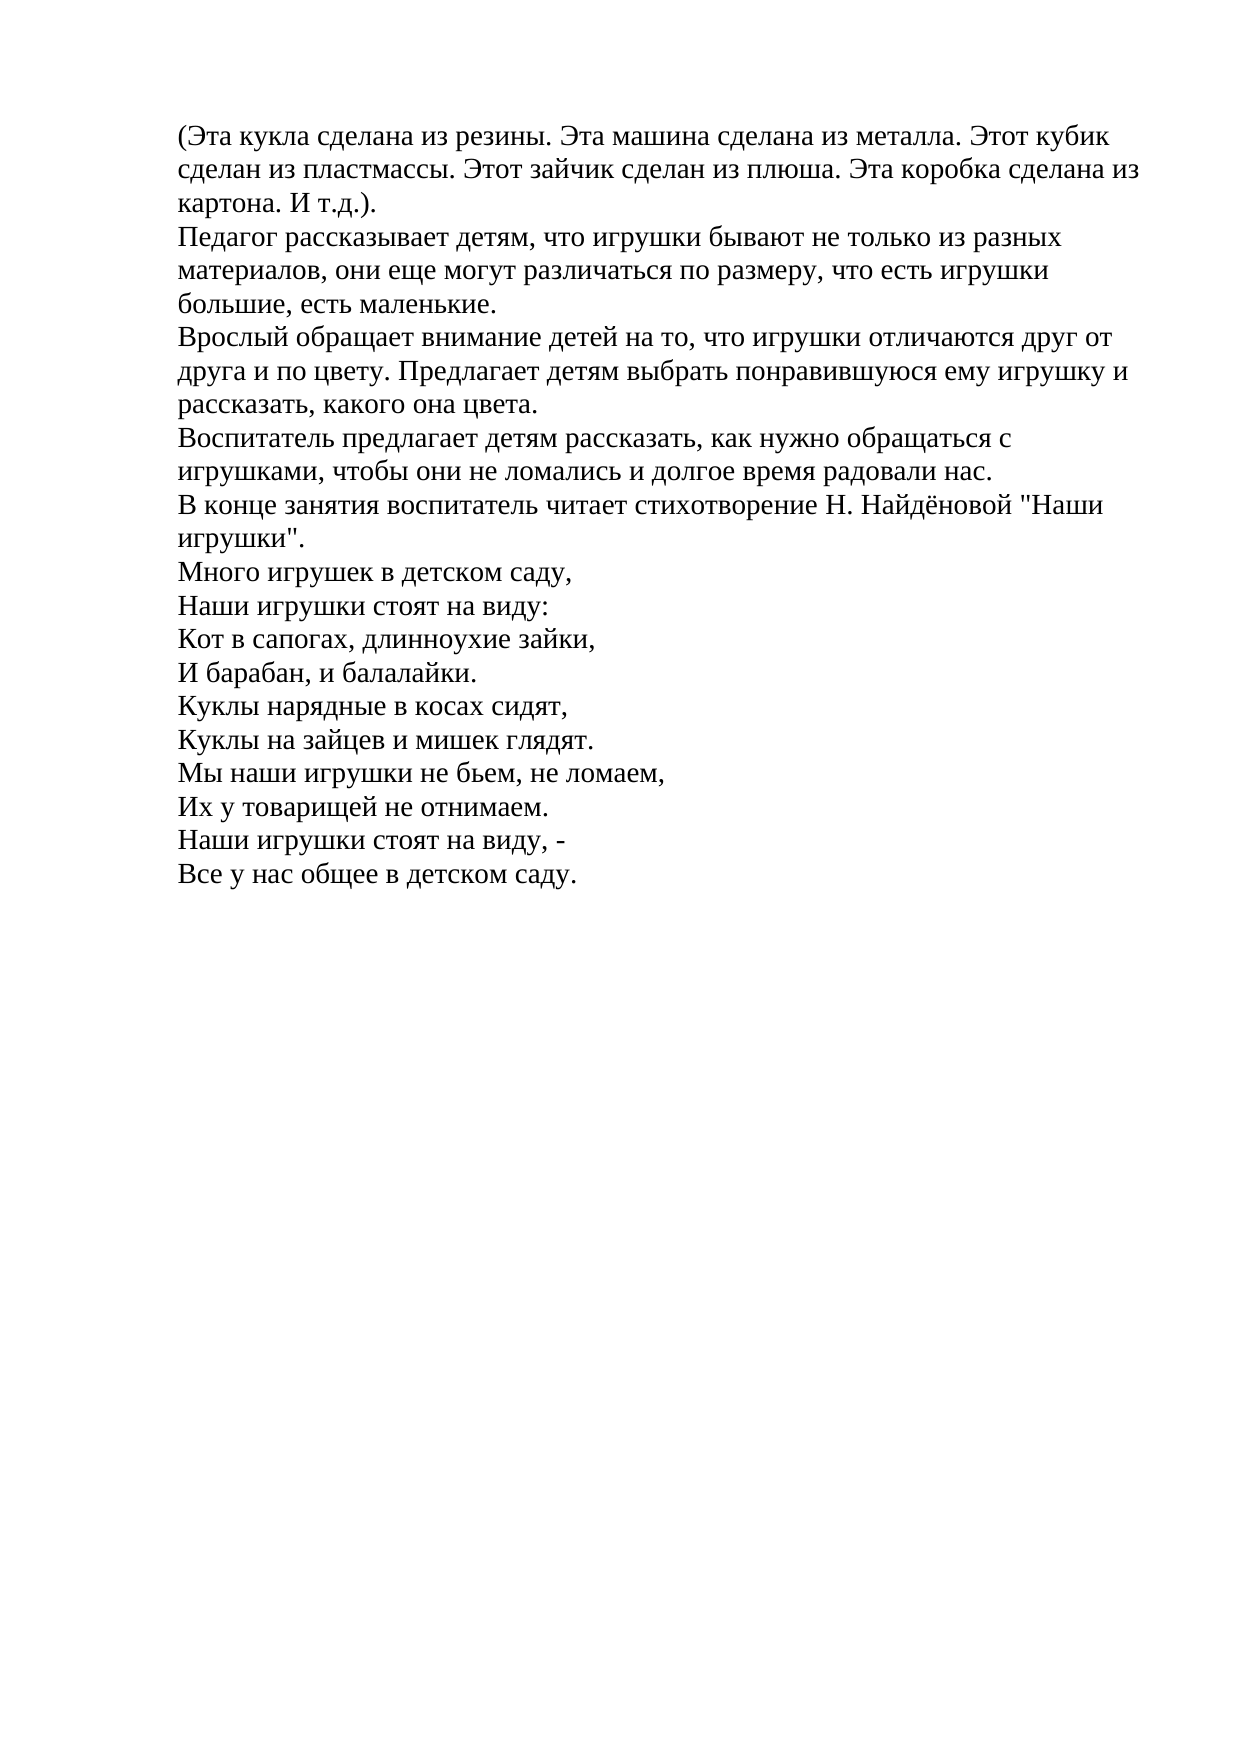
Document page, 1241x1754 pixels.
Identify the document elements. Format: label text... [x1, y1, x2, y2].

text В конце занятия воспитатель читает стихотворение Н. Найдёновой "Наши игрушки". [177, 487, 1152, 554]
text (Эта кукла сделана из резины. Эта машина сделана из металла. Этот кубик сделан из пластмассы. Этот зайчик сделан из плюша. Эта коробка сделана из картона. И т.д.). [177, 118, 1152, 219]
text Воспитатель предлагает детям рассказать, как нужно обращаться с игрушками, чтобы они не ломались и долгое время радовали нас. [177, 420, 1152, 487]
text Много игрушек в детском саду, Наши игрушки стоят на виду: Кот в сапогах, длинноухие зайки, И барабан, и балалайки. Куклы нарядные в косах сидят, Куклы на зайцев и мишек глядят. Мы наши игрушки не бьем, не ломаем, Их у товарищей не отнимаем. Наши игрушки стоят на виду, - Все у нас общее в детском саду. [177, 554, 1152, 889]
text Врослый обращает внимание детей на то, что игрушки отличаются друг от друга и по цвету. Предлагает детям выбрать понравившуюся ему игрушку и рассказать, какого она цвета. [177, 319, 1152, 420]
text Педагог рассказывает детям, что игрушки бывают не только из разных материалов, они еще могут различаться по размеру, что есть игрушки большие, есть маленькие. [177, 219, 1152, 319]
